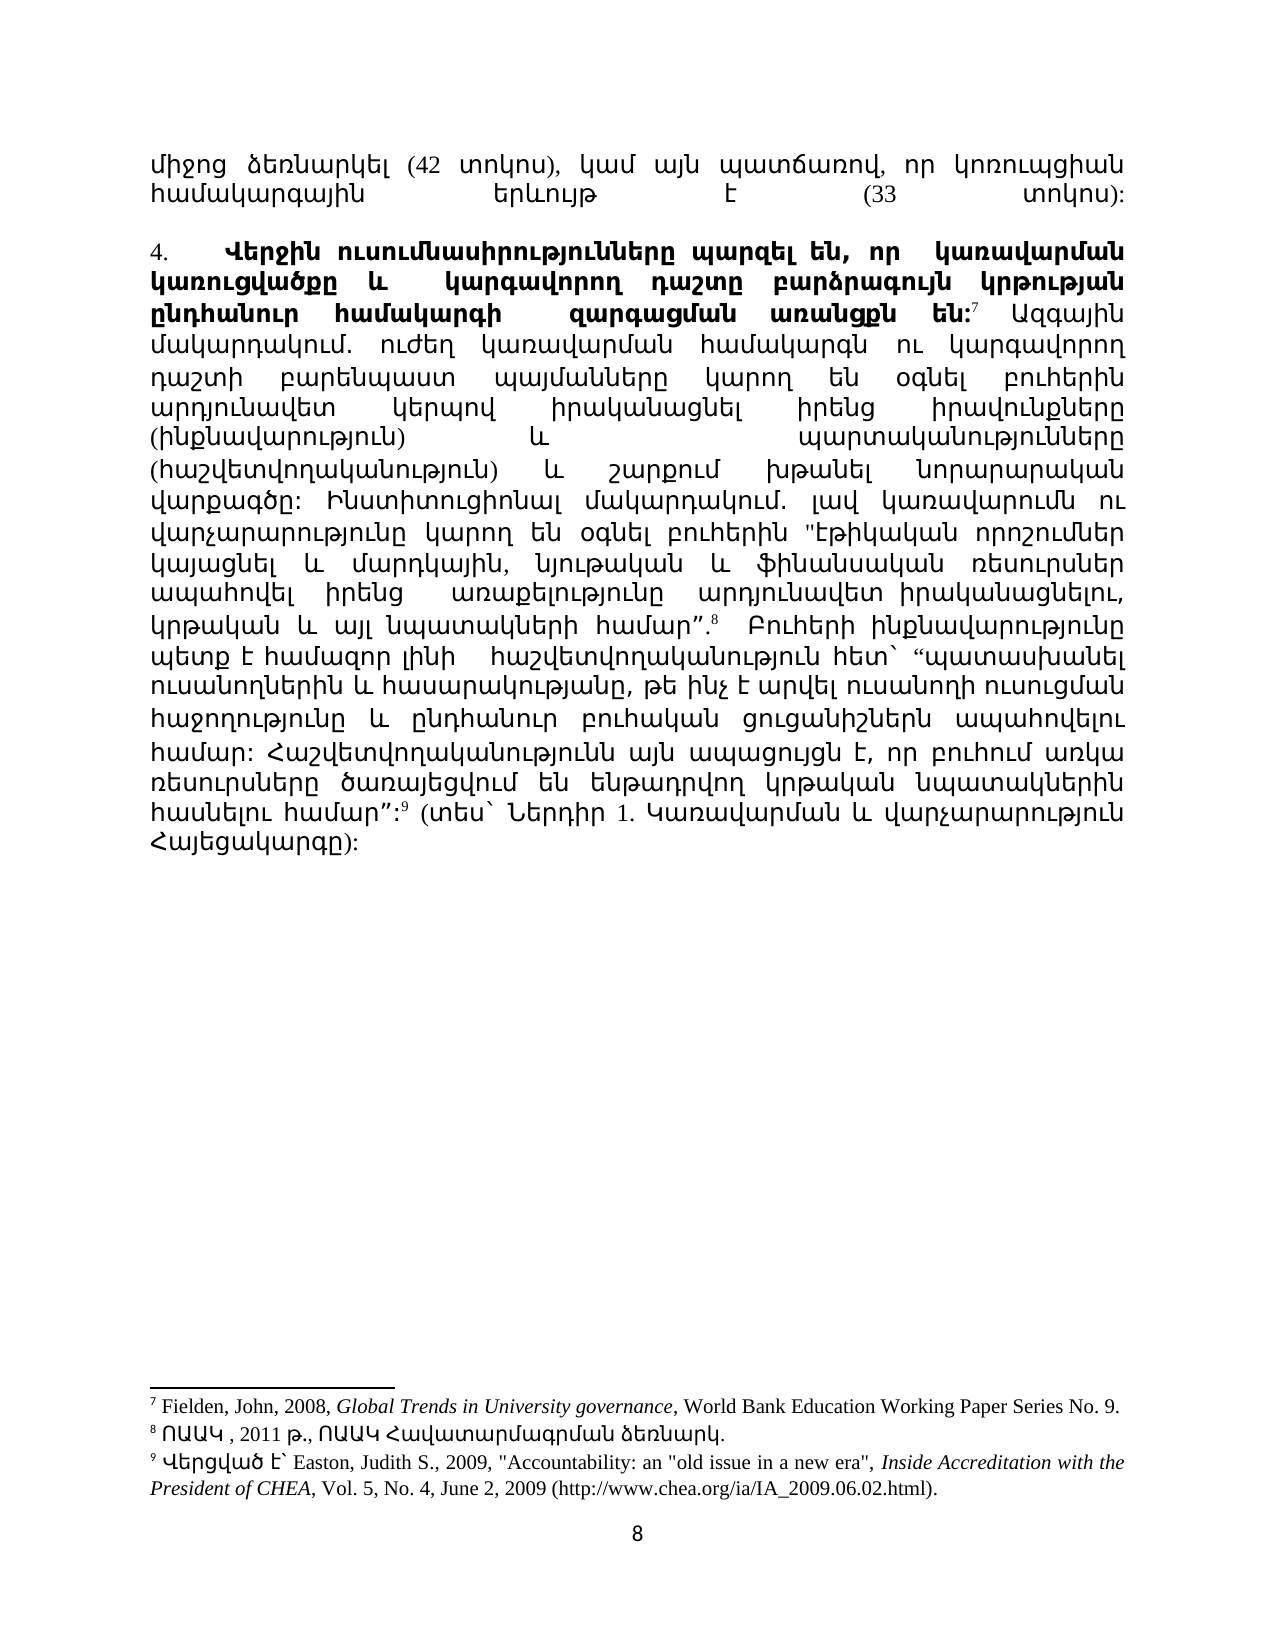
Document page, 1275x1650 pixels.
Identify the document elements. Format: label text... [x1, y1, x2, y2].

list Վերջին ուսումնասիրությունները պարզել են, որ կառավարման կառուցվածքը և կարգավորող դաշտը բարձրագույն կրթության ընդհանուր համակարգի զարգացման առանցքն են: Ազգային մակարդակում. ուժեղ կառավարման համակարգն ու կարգավորող դաշտի բարենպաստ պայմանները կարող են օգնել բուհերին արդյունավետ կերպով իրականացնել իրենց իրավունքները (ինքնավարություն) և պարտականությունները (հաշվետվողականություն) և շարքում խթանել նորարարական վարքագծը: Ինստիտուցիոնալ մակարդակում. լավ կառավարումն ու վարչարարությունը կարող են օգնել բուհերին "էթիկական որոշումներ կայացնել և մարդկային, նյութական և ֆինանսական ռեսուրսներ ապահովել իրենց առաքելությունը արդյունավետ իրականացնելու, կրթական և այլ նպատակների համար”. Բուհերի ինքնավարությունը պետք է համազոր լինի հաշվետվողականություն հետ` “պատասխանել ուսանողներին և հասարակությանը, թե ինչ է արվել ուսանողի ուսուցման հաջողությունը և ընդհանուր բուհական ցուցանիշներն ապահովելու համար: Հաշվետվողականությունն այն ապացույցն է, որ բուհում առկա ռեսուրսները ծառայեցվում են ենթադրվող կրթական նպատակներին հասնելու համար”: (տես` Ներդիր 1. Կառավարման և վարչարարություն Հայեցակարգը): [150, 237, 1125, 856]
list Բարձրագույն կրթության կառավարման և վարչարարության նկատմամբ հասարակական ընկալման անբավարարության պատճառներն առաջին հերթին համակարգային առգասիք են: Կոռուպցիայի հիմնական պատճառները հետևյալն են. համակարգային (39 տոկոս), ուսանողների անձնական ծուլություն (24 տոկոս), դասախոսների անբավարար տնտեսական պայմաններ (14 տոկոս), և ուսանողների անտեղյակությունը իրենց իրավունքներից (8 տոկոս): Հարցվողների մոտ երկու երրորդը կարծում էր, որ պետությունը կոռուպցիայի դեմ պայքարելու հարցում կամ փոքր արհեստական ​​փոփոխություններ է կատարում (36 տոկոս), կամ ընդհանրապես չի պայքարում դրա դեմ (27 տոկոս): Եվս 18 տոկոսը կարծում էր, որ պետությունը պայքարում է, բայց առանց տեսանելի արդյունքի: Շատ ուսանողներ չեն հավատում, որ նրանք, ովքեր ներգրավված են կոռուպցիայի մեջ` կպատժվեն, քանի որ հնարավոր չէ որևէ արդյունավետ միջոց ձեռնարկել (42 տոկոս), կամ այն ​​պատճառով, որ կոռուպցիան համակարգային երևույթ է (33 տոկոս): [150, 150, 1125, 237]
